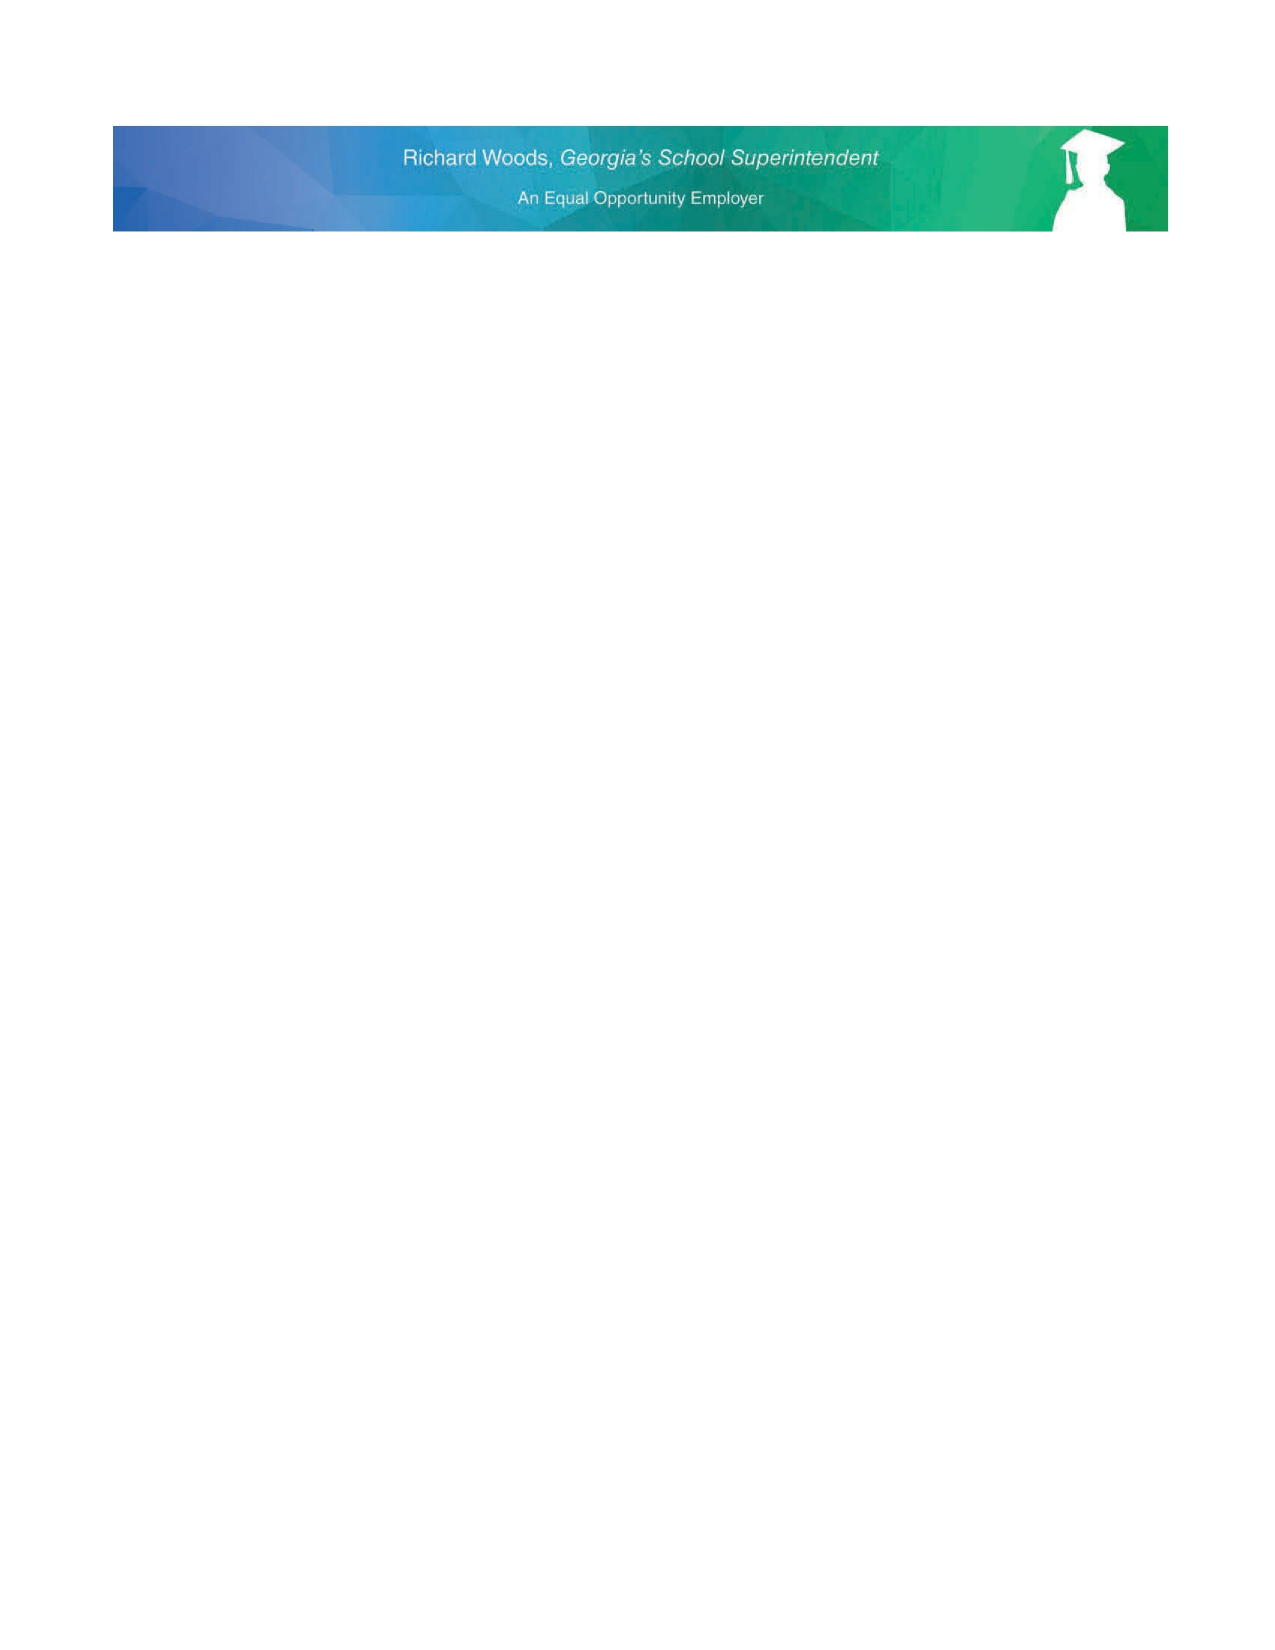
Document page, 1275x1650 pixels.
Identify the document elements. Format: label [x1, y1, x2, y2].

picture [112, 124, 1169, 232]
